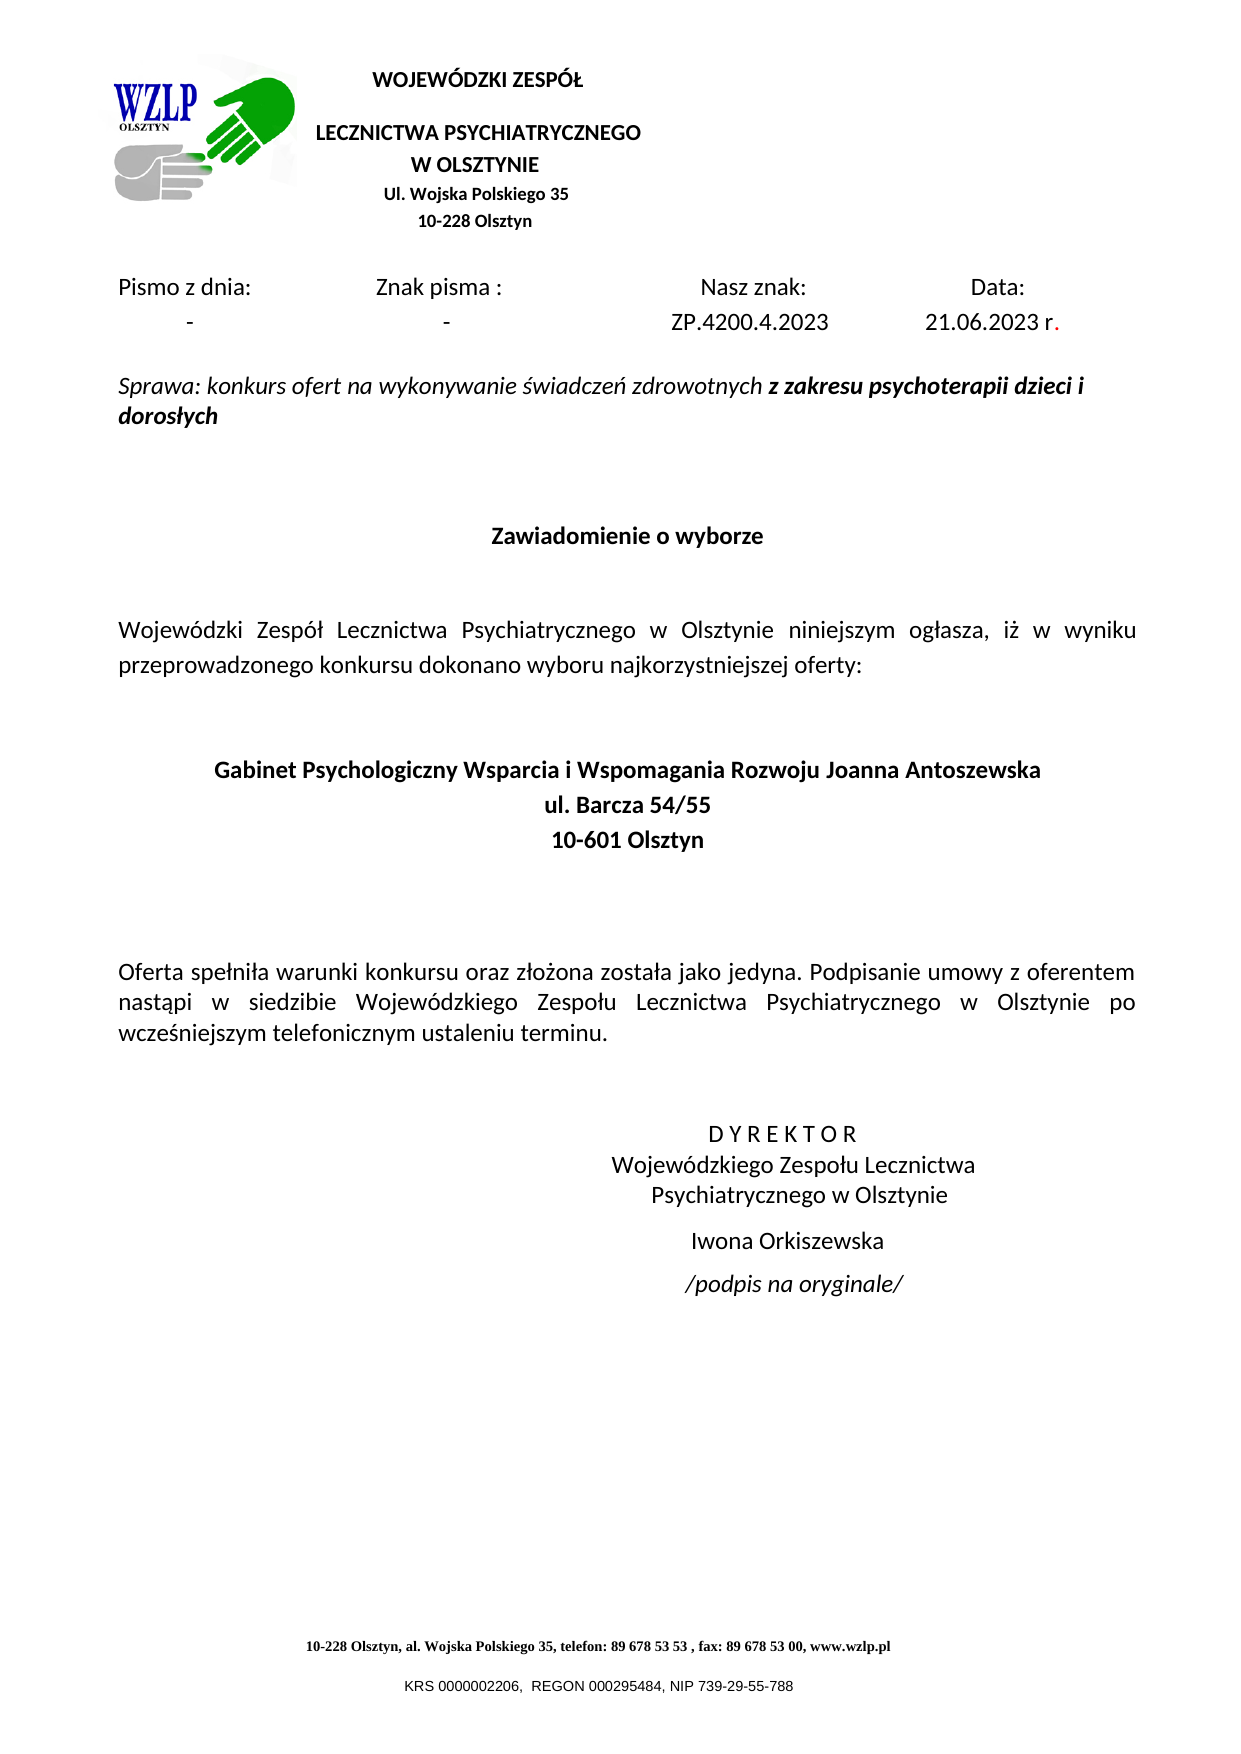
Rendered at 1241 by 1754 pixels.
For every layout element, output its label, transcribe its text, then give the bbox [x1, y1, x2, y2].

picture [96, 54, 297, 209]
text Zawiadomienie o wyborze [118, 520, 1137, 550]
text - - ZP.4200.4.2023 21.06.2023 r. [118, 306, 1137, 336]
text D Y R E K T O R [708, 1090, 1137, 1149]
text Pismo z dnia: Znak pisma : Nasz znak: Data: [118, 271, 1137, 301]
text /podpis na oryginale/ [118, 1268, 1137, 1299]
text Psychiatrycznego w Olsztynie [118, 1179, 1137, 1210]
text Wojewódzkiego Zespołu Lecznictwa [118, 1149, 1137, 1179]
text Iwona Orkiszewska [118, 1225, 1137, 1256]
text Gabinet Psychologiczny Wsparcia i Wspomagania Rozwoju Joanna Antoszewska [118, 754, 1137, 785]
text Oferta spełniła warunki konkursu oraz złożona została jako jedyna. Podpisanie umowy z oferentem nastąpi w siedzibie Wojewódzkiego Zespołu Lecznictwa Psychiatrycznego w Olsztynie po wcześniejszym telefonicznym ustaleniu terminu. [118, 956, 1137, 1047]
text ul. Barcza 54/55 [118, 789, 1137, 820]
text Wojewódzki Zespół Lecznictwa Psychiatrycznego w Olsztynie niniejszym ogłasza, iż w wyniku przeprowadzonego konkursu dokonano wyboru najkorzystniejszej oferty: [118, 614, 1137, 680]
text Sprawa: konkurs ofert na wykonywanie świadczeń zdrowotnych z zakresu psychoterapii dzieci i dorosłych [118, 370, 1137, 431]
text 10-601 Olsztyn [118, 824, 1137, 855]
